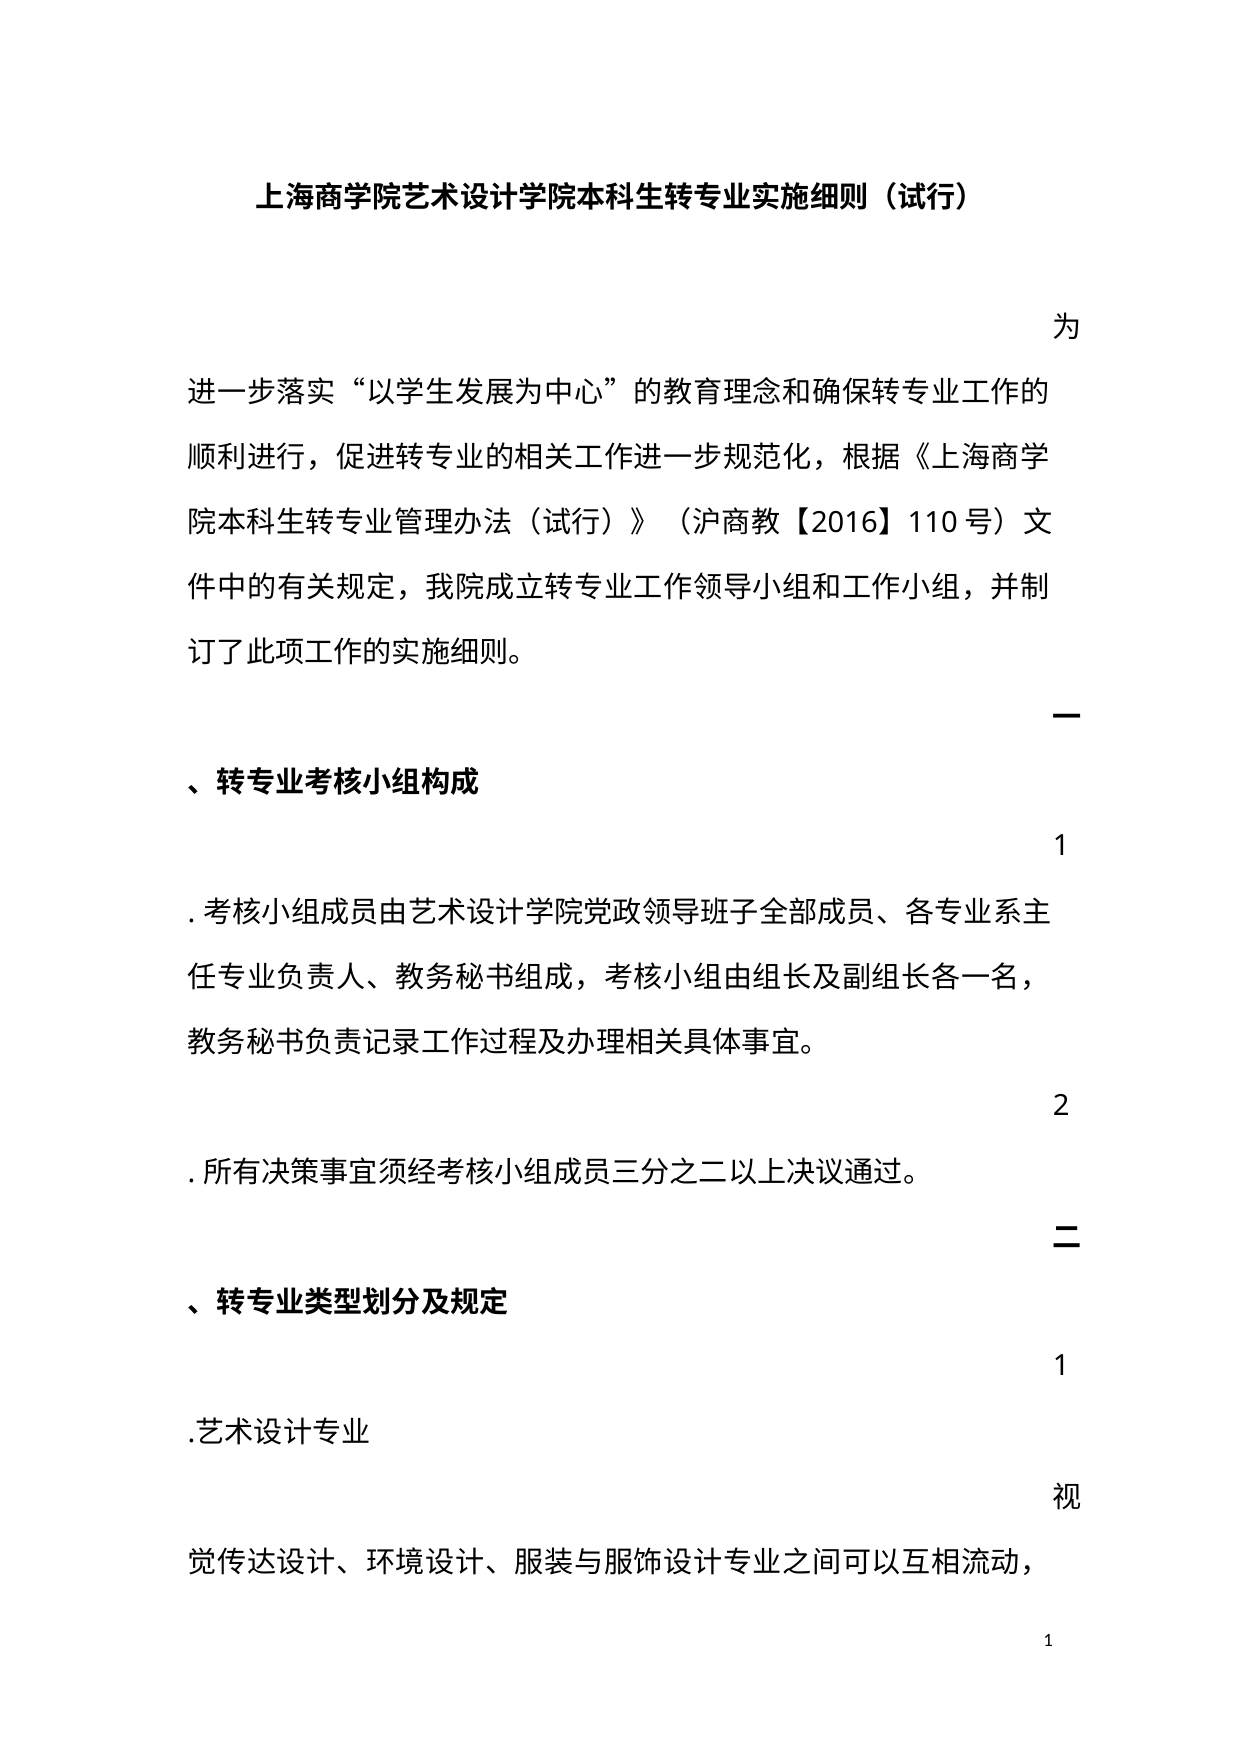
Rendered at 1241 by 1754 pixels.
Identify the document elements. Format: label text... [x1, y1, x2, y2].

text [187, 1462, 1053, 1592]
text 1. 考核小组成员由艺术设计学院党政领导班子全部成员、各专业系主任专业负责人、教务秘书组成，考核小组由组长及副组长各一名，教务秘书负责记录工作过程及办理相关具体事宜。 [187, 812, 1053, 1072]
text 1.艺术设计专业 [187, 1332, 1053, 1462]
text 上海商学院艺术设计学院本科生转专业实施细则（试行） [187, 162, 1053, 227]
text 2. 所有决策事宜须经考核小组成员三分之二以上决议通过。 [187, 1072, 1053, 1202]
text 二、转专业类型划分及规定 [187, 1202, 1053, 1332]
text 为进一步落实“以学生发展为中心”的教育理念和确保转专业工作的顺利进行，促进转专业的相关工作进一步规范化，根据《上海商学院本科生转专业管理办法（试行）》（沪商教【2016】110号）文件中的有关规定，我院成立转专业工作领导小组和工作小组，并制订了此项工作的实施细则。 [187, 292, 1053, 682]
text 一、转专业考核小组构成 [187, 682, 1053, 812]
